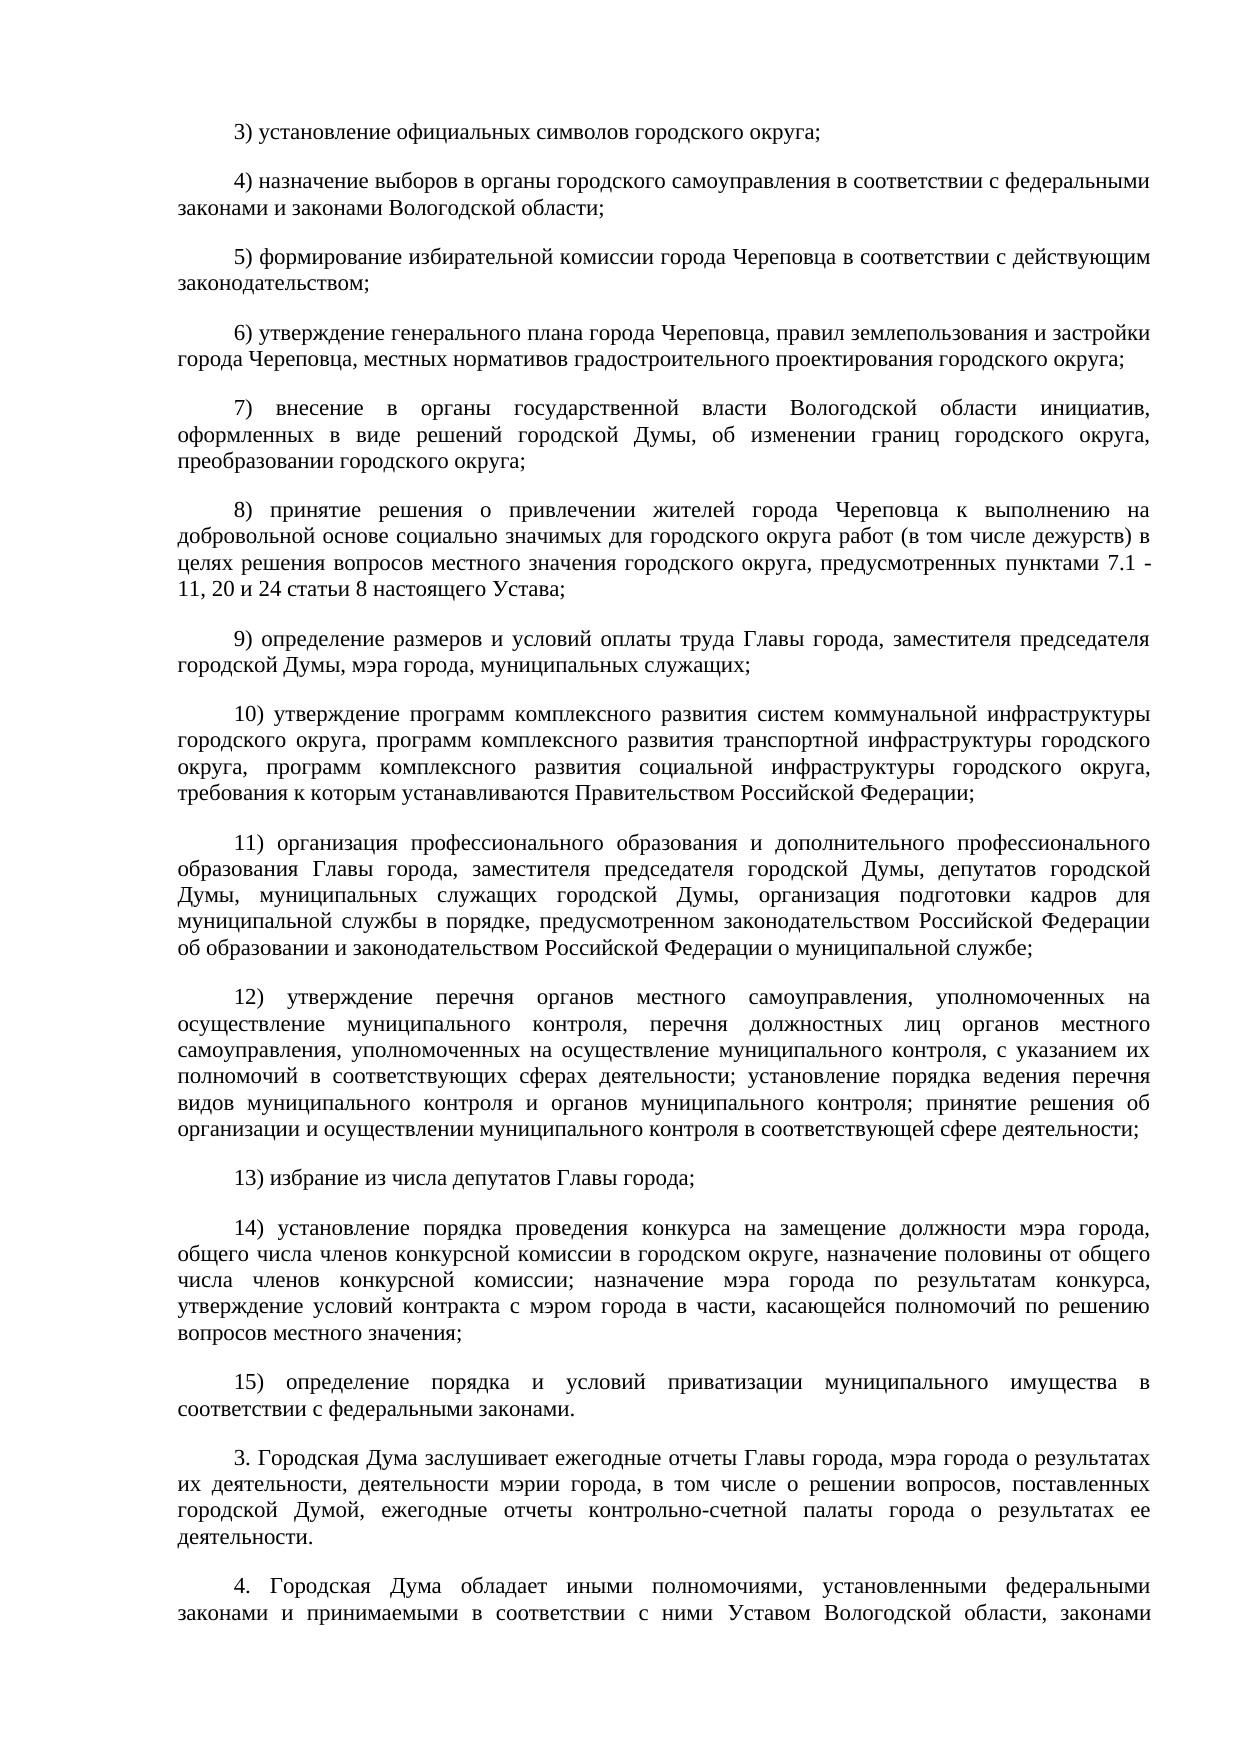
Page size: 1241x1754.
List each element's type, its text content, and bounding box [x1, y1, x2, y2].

text 10) утверждение программ комплексного развития систем коммунальной инфраструктуры городского округа, программ комплексного развития транспортной инфраструктуры городского округа, программ комплексного развития социальной инфраструктуры городского округа, требования к которым устанавливаются Правительством Российской Федерации; [177, 700, 1152, 806]
text 5) формирование избирательной комиссии города Череповца в соответствии с действующим законодательством; [177, 243, 1152, 296]
text 9) определение размеров и условий оплаты труда Главы города, заместителя председателя городской Думы, мэра города, муниципальных служащих; [177, 624, 1152, 677]
text 3. Городская Дума заслушивает ежегодные отчеты Главы города, мэра города о результатах их деятельности, деятельности мэрии города, в том числе о решении вопросов, поставленных городской Думой, ежегодные отчеты контрольно-счетной палаты города о результатах ее деятельности. [177, 1444, 1152, 1549]
text 14) установление порядка проведения конкурса на замещение должности мэра города, общего числа членов конкурсной комиссии в городском округе, назначение половины от общего числа членов конкурсной комиссии; назначение мэра города по результатам конкурса, утверждение условий контракта с мэром города в части, касающейся полномочий по решению вопросов местного значения; [177, 1213, 1152, 1345]
text 13) избрание из числа депутатов Главы города; [177, 1164, 1152, 1191]
text 8) принятие решения о привлечении жителей города Череповца к выполнению на добровольной основе социально значимых для городского округа работ (в том числе дежурств) в целях решения вопросов местного значения городского округа, предусмотренных пунктами 7.1 - 11, 20 и 24 статьи 8 настоящего Устава; [177, 496, 1152, 602]
text 12) утверждение перечня органов местного самоуправления, уполномоченных на осуществление муниципального контроля, перечня должностных лиц органов местного самоуправления, уполномоченных на осуществление муниципального контроля, с указанием их полномочий в соответствующих сферах деятельности; установление порядка ведения перечня видов муниципального контроля и органов муниципального контроля; принятие решения об организации и осуществлении муниципального контроля в соответствующей сфере деятельности; [177, 983, 1152, 1141]
text 4) назначение выборов в органы городского самоуправления в соответствии с федеральными законами и законами Вологодской области; [177, 167, 1152, 220]
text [177, 1572, 1152, 1625]
text 15) определение порядка и условий приватизации муниципального имущества в соответствии с федеральными законами. [177, 1368, 1152, 1421]
text 11) организация профессионального образования и дополнительного профессионального образования Главы города, заместителя председателя городской Думы, депутатов городской Думы, муниципальных служащих городской Думы, организация подготовки кадров для муниципальной службы в порядке, предусмотренном законодательством Российской Федерации об образовании и законодательством Российской Федерации о муниципальной службе; [177, 828, 1152, 960]
text 6) утверждение генерального плана города Череповца, правил землепользования и застройки города Череповца, местных нормативов градостроительного проектирования городского округа; [177, 319, 1152, 371]
text 7) внесение в органы государственной власти Вологодской области инициатив, оформленных в виде решений городской Думы, об изменении границ городского округа, преобразовании городского округа; [177, 394, 1152, 473]
text 3) установление официальных символов городского округа; [177, 118, 1152, 144]
